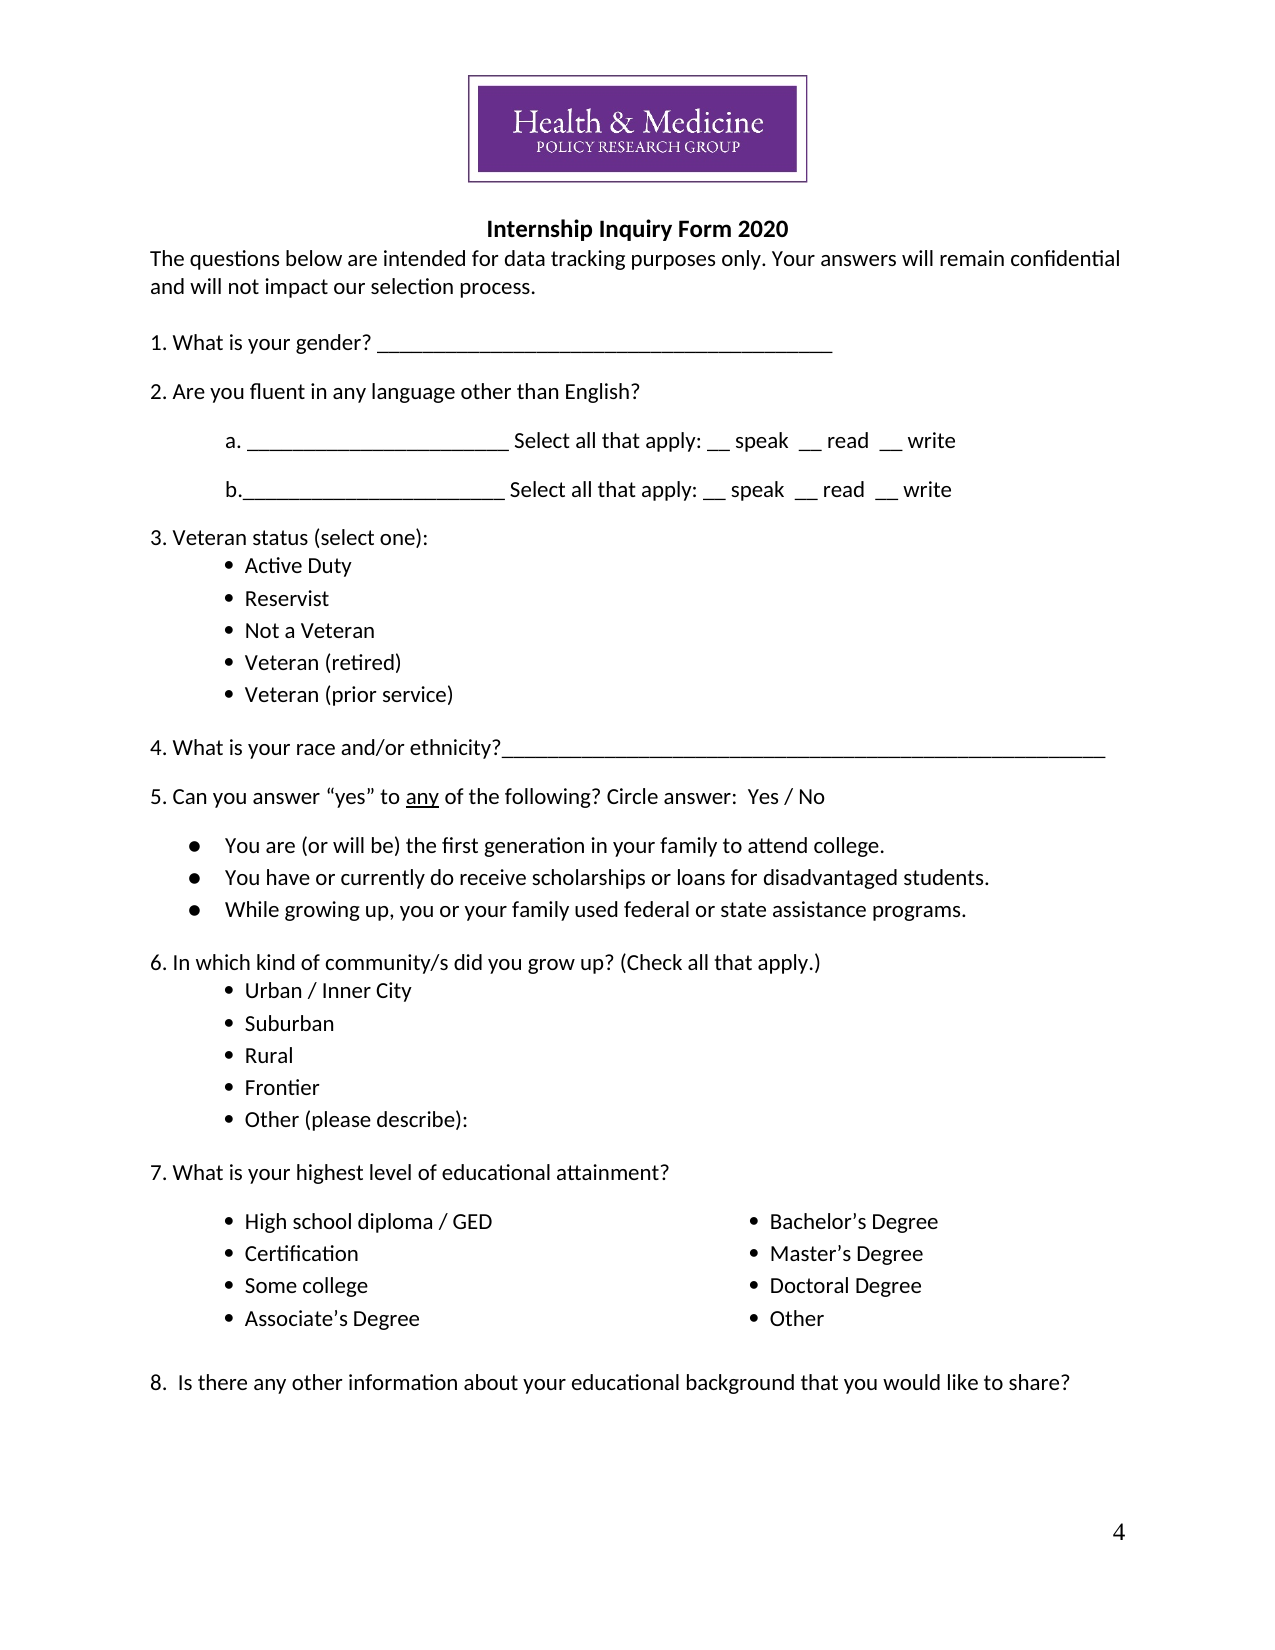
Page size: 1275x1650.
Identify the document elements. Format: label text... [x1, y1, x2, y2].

text Certification [225, 1239, 600, 1267]
text 1. What is your gender? ________________________________________ [150, 328, 1125, 356]
text Associate’s Degree [225, 1304, 600, 1332]
text The questions below are intended for data tracking purposes only. Your answers will remain confidential and will not impact our selection process. [150, 244, 1125, 300]
text Other (please describe): [225, 1105, 1125, 1133]
text Doctoral Degree [750, 1271, 1125, 1299]
text Master’s Degree [750, 1239, 1125, 1267]
text 4. What is your race and/or ethnicity?_____________________________________________________ [150, 733, 1125, 761]
text Other [750, 1304, 1125, 1332]
text 8. Is there any other information about your educational background that you would like to share? [150, 1368, 1125, 1396]
text Bachelor’s Degree [750, 1207, 1125, 1235]
text Suburban [225, 1009, 1125, 1037]
text Urban / Inner City [225, 976, 1125, 1004]
text a. _______________________ Select all that apply: __ speak __ read __ write [150, 426, 1125, 454]
text 2. Are you fluent in any language other than English? [150, 377, 1125, 405]
text Frontier [225, 1073, 1125, 1101]
text 3. Veteran status (select one): [150, 523, 1125, 552]
list While growing up, you or your family used federal or state assistance programs. [187, 895, 1125, 923]
text Veteran (prior service) [225, 680, 1125, 708]
picture [467, 75, 808, 183]
text Rural [225, 1041, 1125, 1069]
text 7. What is your highest level of educational attainment? [150, 1158, 1125, 1186]
text Reservist [225, 584, 1125, 612]
text Not a Veteran [225, 616, 1125, 644]
text 5. Can you answer “yes” to any of the following? Circle answer: Yes / No [150, 782, 1125, 810]
text b._______________________ Select all that apply: __ speak __ read __ write [150, 475, 1125, 503]
text Some college [225, 1271, 600, 1299]
list You are (or will be) the first generation in your family to attend college. [187, 831, 1125, 859]
list You have or currently do receive scholarships or loans for disadvantaged students. [187, 863, 1125, 891]
text Active Duty [225, 552, 1125, 579]
text High school diploma / GED [225, 1207, 600, 1235]
text 6. In which kind of community/s did you grow up? (Check all that apply.) [150, 948, 1125, 976]
text Veteran (retired) [225, 648, 1125, 676]
